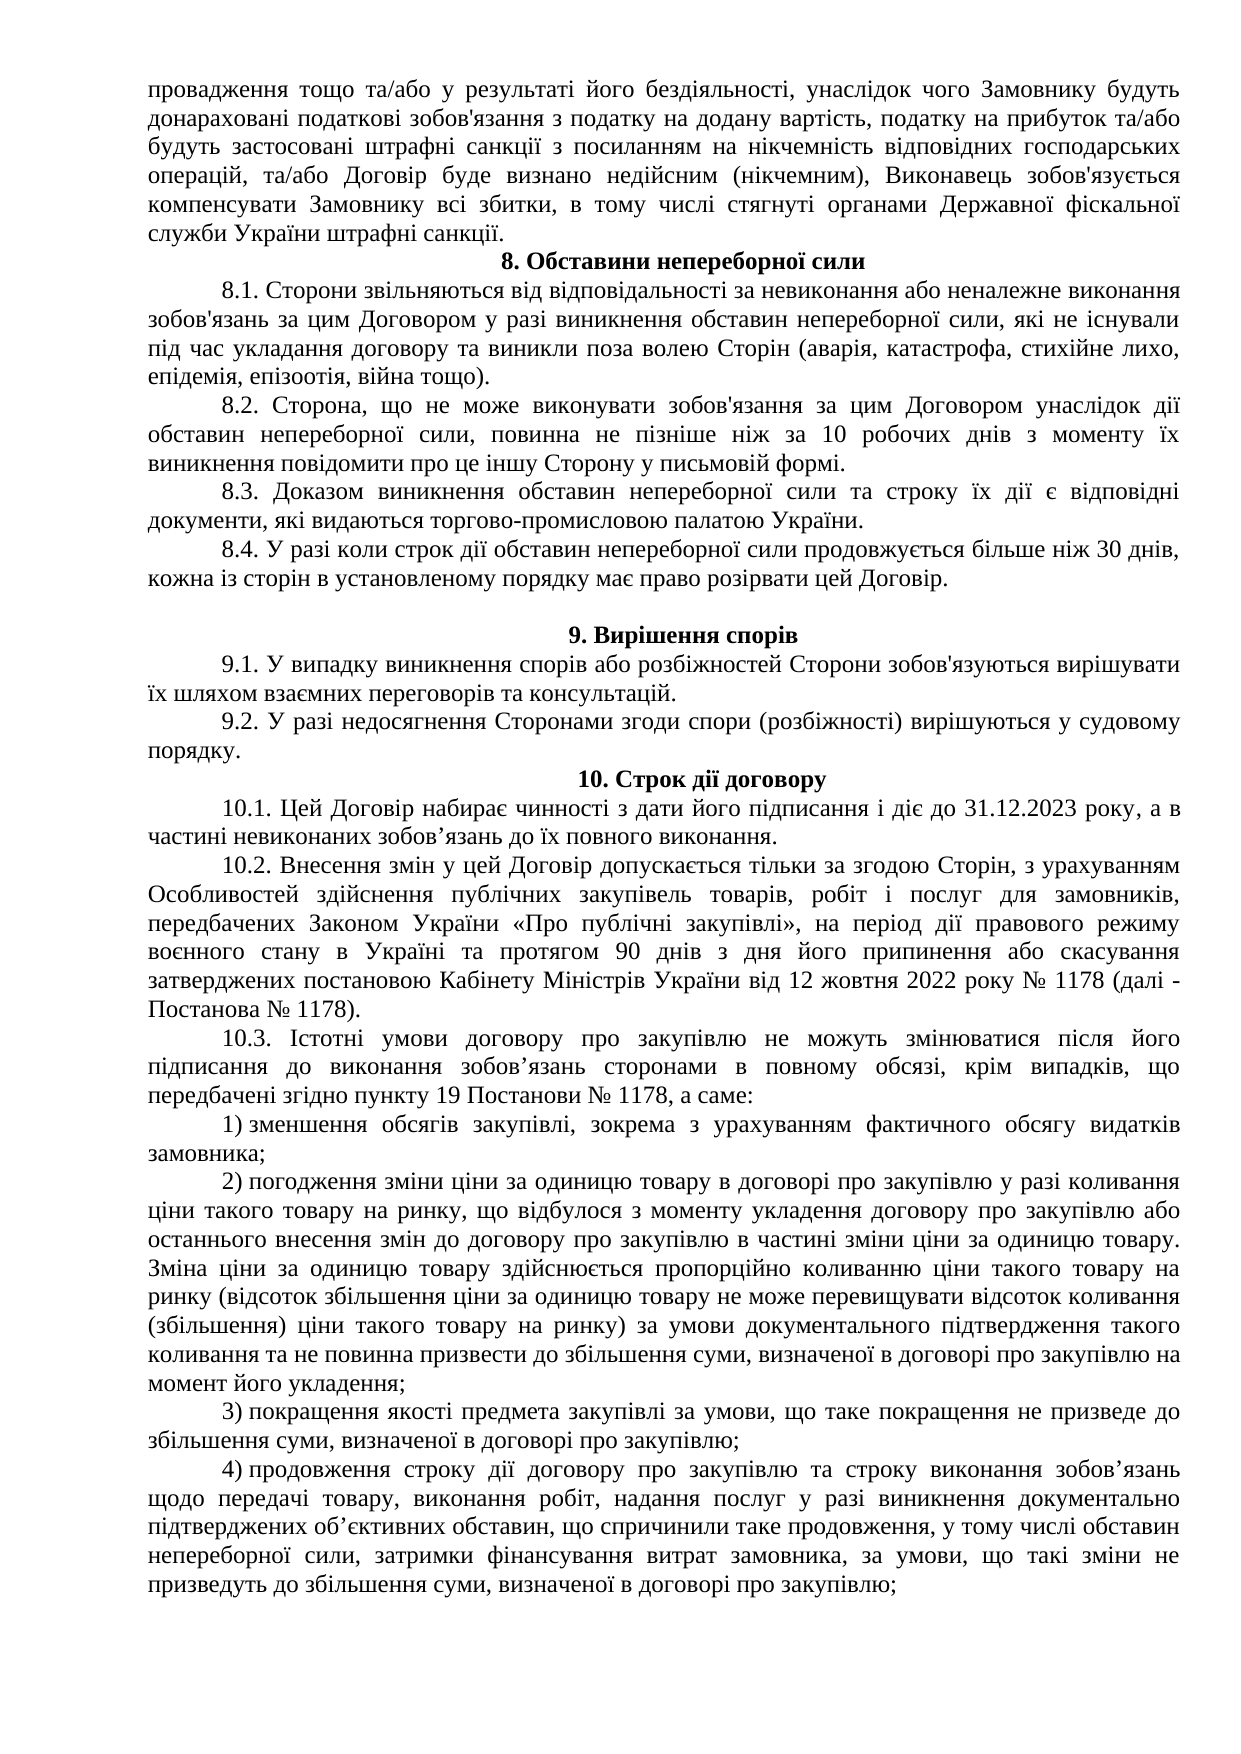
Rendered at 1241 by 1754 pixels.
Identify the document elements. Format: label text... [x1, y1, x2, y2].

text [148, 74, 1181, 246]
text 9.1. У випадку виникнення спорів або розбіжностей Сторони зобов'язуються вирішувати їх шляхом взаємних переговорів та консультацій. [148, 649, 1181, 706]
text 9.2. У разі недосягнення Сторонами згоди спори (розбіжності) вирішуються у судовому порядку. [148, 706, 1181, 764]
text 8.4. У разі коли строк дії обставин непереборної сили продовжується більше ніж 30 днів, кожна із сторін в установленому порядку має право розірвати цей Договір. [148, 534, 1181, 591]
text 8.1. Сторони звільняються від відповідальності за невиконання або неналежне виконання зобов'язань за цим Договором у разі виникнення обставин непереборної сили, які не існували під час укладання договору та виникли поза волею Сторін (аварія, катастрофа, стихійне лихо, епідемія, епізоотія, війна тощо). [148, 275, 1181, 390]
text 9. Вирішення спорів [148, 620, 1181, 649]
text 2) погодження зміни ціни за одиницю товару в договорі про закупівлю у разі коливання ціни такого товару на ринку, що відбулося з моменту укладення договору про закупівлю або останнього внесення змін до договору про закупівлю в частині зміни ціни за одиницю товару. Зміна ціни за одиницю товару здійснюється пропорційно коливанню ціни такого товару на ринку (відсоток збільшення ціни за одиницю товару не може перевищувати відсоток коливання (збільшення) ціни такого товару на ринку) за умови документального підтвердження такого коливання та не повинна призвести до збільшення суми, визначеної в договорі про закупівлю на момент його укладення; [148, 1166, 1181, 1396]
text 10.2. Внесення змін у цей Договір допускається тільки за згодою Сторін, з урахуванням Особливостей здійснення публічних закупівель товарів, робіт і послуг для замовників, передбачених Законом України «Про публічні закупівлі», на період дії правового режиму воєнного стану в Україні та протягом 90 днів з дня його припинення або скасування затверджених постановою Кабінету Міністрів України від 12 жовтня 2022 року № 1178 (далі - Постанова № 1178). [148, 850, 1181, 1023]
text 3) покращення якості предмета закупівлі за умови, що таке покращення не призведе до збільшення суми, визначеної в договорі про закупівлю; [148, 1396, 1181, 1454]
text 10.3. Істотні умови договору про закупівлю не можуть змінюватися після його підписання до виконання зобов’язань сторонами в повному обсязі, крім випадків, що передбачені згідно пункту 19 Постанови № 1178, а саме: [148, 1023, 1181, 1109]
text 8. Обставини непереборної сили [148, 246, 1181, 275]
text 8.3. Доказом виникнення обставин непереборної сили та строку їх дії є відповідні документи, які видаються торгово-промисловою палатою України. [148, 476, 1181, 534]
text 1) зменшення обсягів закупівлі, зокрема з урахуванням фактичного обсягу видатків замовника; [148, 1109, 1181, 1166]
text 10.1. Цей Договір набирає чинності з дати його підписання і діє до 31.12.2023 року, а в частині невиконаних зобов’язань до їх повного виконання. [148, 793, 1181, 850]
text 10. Строк дії договору [223, 764, 1181, 793]
text 4) продовження строку дії договору про закупівлю та строку виконання зобов’язань щодо передачі товару, виконання робіт, надання послуг у разі виникнення документально підтверджених об’єктивних обставин, що спричинили таке продовження, у тому числі обставин непереборної сили, затримки фінансування витрат замовника, за умови, що такі зміни не призведуть до збільшення суми, визначеної в договорі про закупівлю; [148, 1454, 1181, 1598]
text 8.2. Сторона, що не може виконувати зобов'язання за цим Договором унаслідок дії обставин непереборної сили, повинна не пізніше ніж за 10 робочих днів з моменту їх виникнення повідомити про це іншу Сторону у письмовій формі. [148, 390, 1181, 476]
